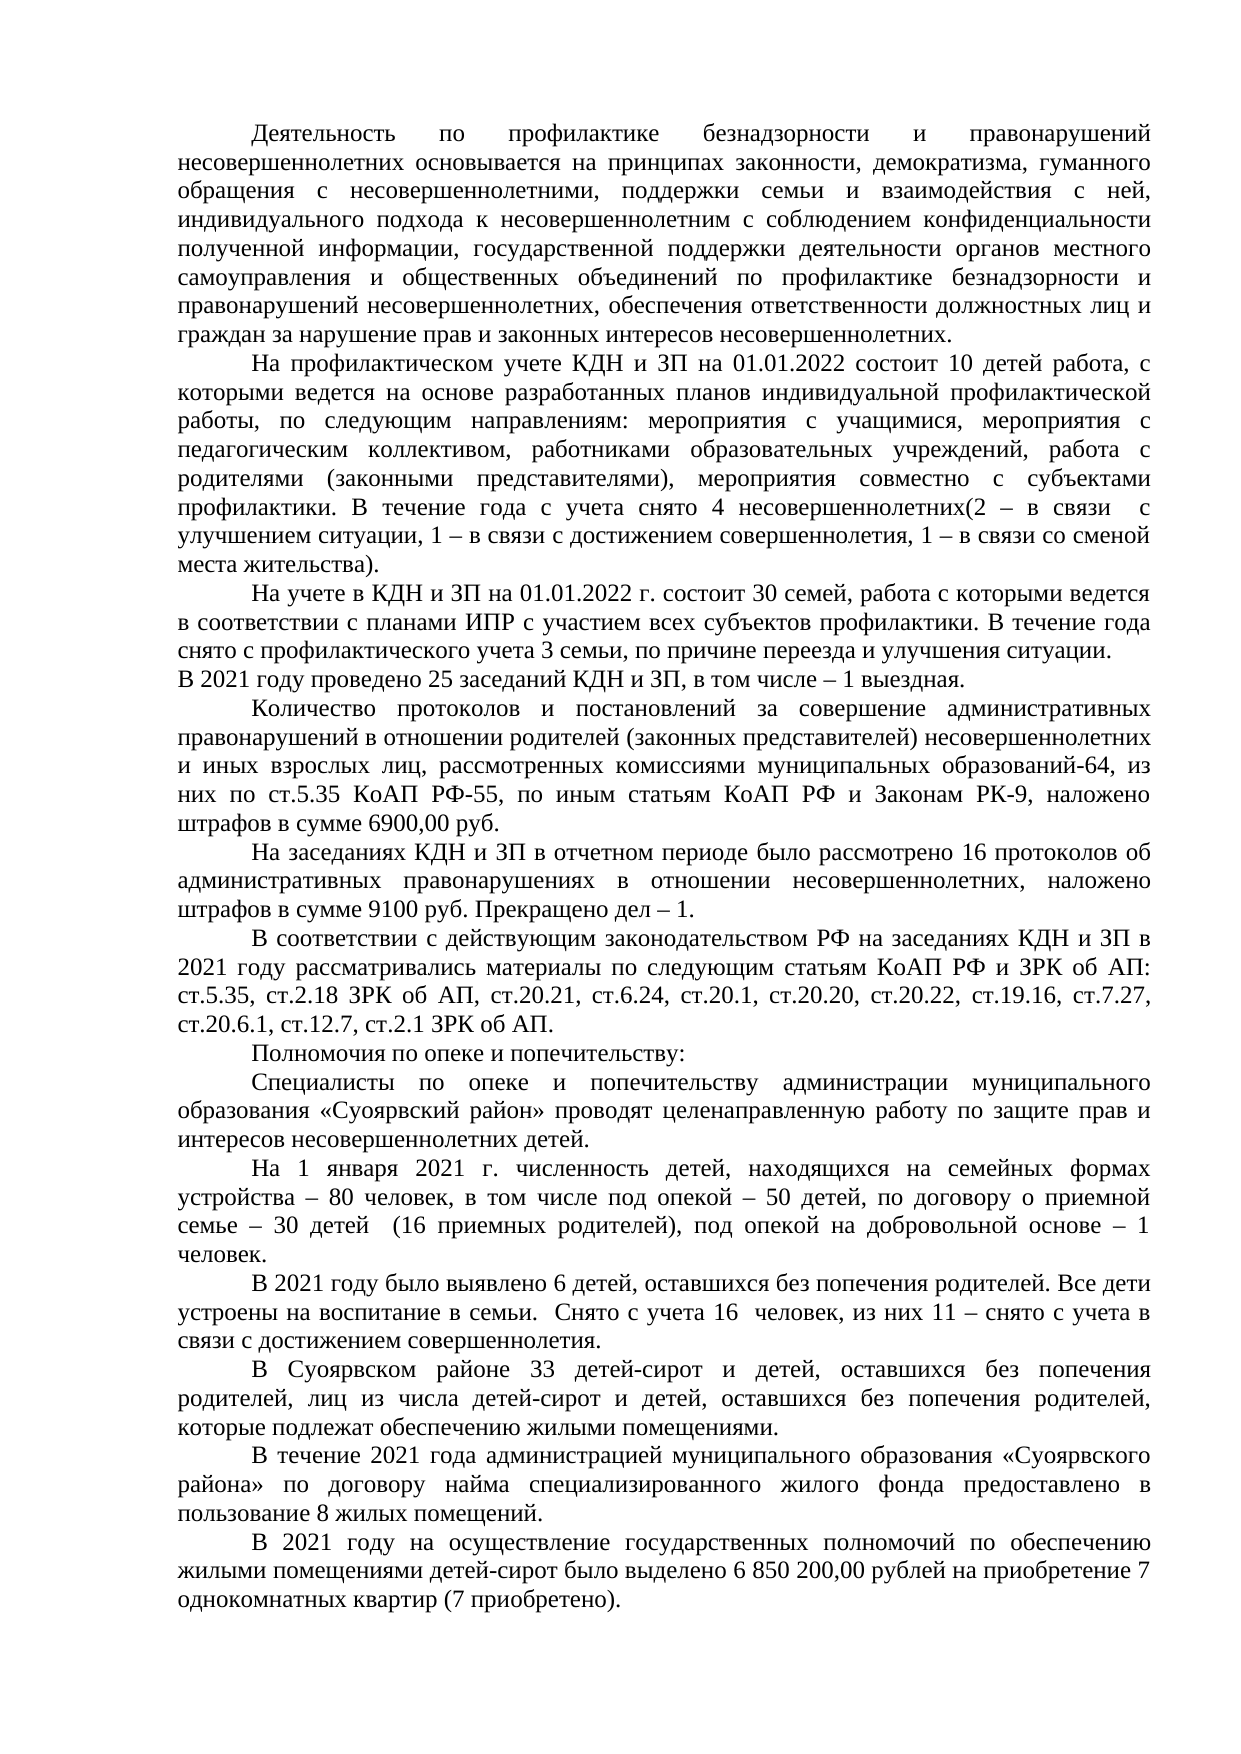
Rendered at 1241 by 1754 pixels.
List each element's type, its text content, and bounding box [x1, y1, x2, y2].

text Полномочия по опеке и попечительству: [177, 1038, 1152, 1067]
text Количество протоколов и постановлений за совершение административных правонарушений в отношении родителей (законных представителей) несовершеннолетних и иных взрослых лиц, рассмотренных комиссиями муниципальных образований-64, из них по ст.5.35 КоАП РФ-55, по иным статьям КоАП РФ и Законам РК-9, наложено штрафов в сумме 6900,00 руб. [177, 693, 1152, 837]
text В соответствии с действующим законодательством РФ на заседаниях КДН и ЗП в 2021 году рассматривались материалы по следующим статьям КоАП РФ и ЗРК об АП: ст.5.35, ст.2.18 ЗРК об АП, ст.20.21, ст.6.24, ст.20.1, ст.20.20, ст.20.22, ст.19.16, ст.7.27, ст.20.6.1, ст.12.7, ст.2.1 ЗРК об АП. [177, 923, 1152, 1038]
text На 1 января 2021 г. численность детей, находящихся на семейных формах устройства – 80 человек, в том числе под опекой – 50 детей, по договору о приемной семье – 30 детей (16 приемных родителей), под опекой на добровольной основе – 1 человек. [177, 1153, 1152, 1268]
text На учете в КДН и ЗП на 01.01.2022 г. состоит 30 семей, работа с которыми ведется в соответствии с планами ИПР с участием всех субъектов профилактики. В течение года снято с профилактического учета 3 семьи, по причине переезда и улучшения ситуации. [177, 578, 1152, 664]
text На профилактическом учете КДН и ЗП на 01.01.2022 состоит 10 детей работа, с которыми ведется на основе разработанных планов индивидуальной профилактической работы, по следующим направлениям: мероприятия с учащимися, мероприятия с педагогическим коллективом, работниками образовательных учреждений, работа с родителями (законными представителями), мероприятия совместно с субъектами профилактики. В течение года с учета снято 4 несовершеннолетних(2 – в связи с улучшением ситуации, 1 – в связи с достижением совершеннолетия, 1 – в связи со сменой места жительства). [177, 348, 1152, 578]
text В 2021 году на осуществление государственных полномочий по обеспечению жилыми помещениями детей-сирот было выделено 6 850 200,00 рублей на приобретение 7 однокомнатных квартир (7 приобретено). [177, 1527, 1152, 1613]
text В 2021 году было выявлено 6 детей, оставшихся без попечения родителей. Все дети устроены на воспитание в семьи. Снято с учета 16 человек, из них 11 – снято с учета в связи с достижением совершеннолетия. [177, 1268, 1152, 1354]
text Деятельность по профилактике безнадзорности и правонарушений несовершеннолетних основывается на принципах законности, демократизма, гуманного обращения с несовершеннолетними, поддержки семьи и взаимодействия с ней, индивидуального подхода к несовершеннолетним с соблюдением конфиденциальности полученной информации, государственной поддержки деятельности органов местного самоуправления и общественных объединений по профилактике безнадзорности и правонарушений несовершеннолетних, обеспечения ответственности должностных лиц и граждан за нарушение прав и законных интересов несовершеннолетних. [177, 118, 1152, 348]
text Специалисты по опеке и попечительству администрации муниципального образования «Суоярвский район» проводят целенаправленную работу по защите прав и интересов несовершеннолетних детей. [177, 1067, 1152, 1153]
text На заседаниях КДН и ЗП в отчетном периоде было рассмотрено 16 протоколов об административных правонарушениях в отношении несовершеннолетних, наложено штрафов в сумме 9100 руб. Прекращено дел – 1. [177, 837, 1152, 923]
text В течение 2021 года администрацией муниципального образования «Суоярвского района» по договору найма специализированного жилого фонда предоставлено в пользование 8 жилых помещений. [177, 1441, 1152, 1527]
text В Суоярвском районе 33 детей-сирот и детей, оставшихся без попечения родителей, лиц из числа детей-сирот и детей, оставшихся без попечения родителей, которые подлежат обеспечению жилыми помещениями. [177, 1354, 1152, 1441]
text В 2021 году проведено 25 заседаний КДН и ЗП, в том числе – 1 выездная. [177, 664, 1152, 693]
